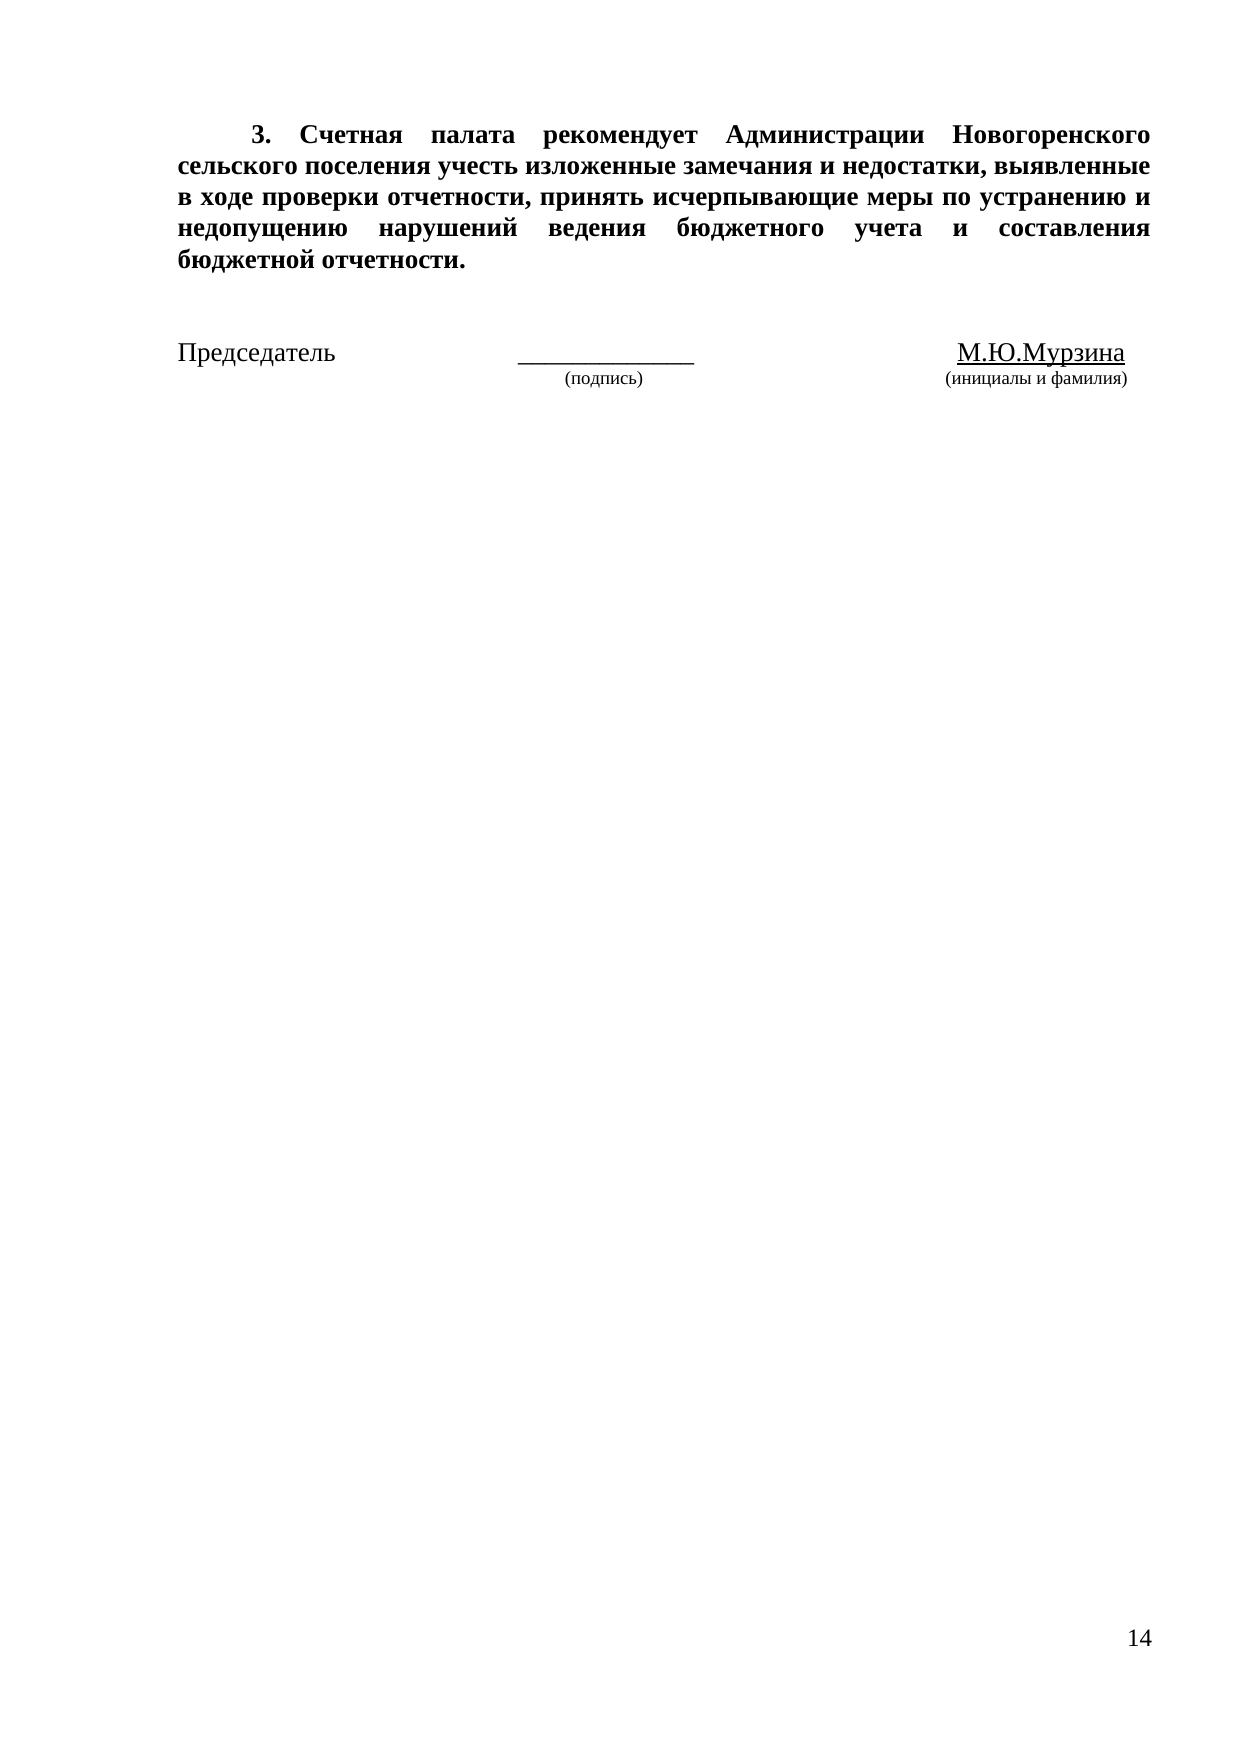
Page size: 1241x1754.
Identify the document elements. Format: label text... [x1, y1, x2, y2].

text 3. Счетная палата рекомендует Администрации Новогоренского сельского поселения учесть изложенные замечания и недостатки, выявленные в ходе проверки отчетности, принять исчерпывающие меры по устранению и недопущению нарушений ведения бюджетного учета и составления бюджетной отчетности. [177, 118, 1152, 274]
text (подпись) (инициалы и фамилия) [177, 367, 1152, 389]
text Председатель _____________ М.Ю.Мурзина [177, 336, 1152, 367]
